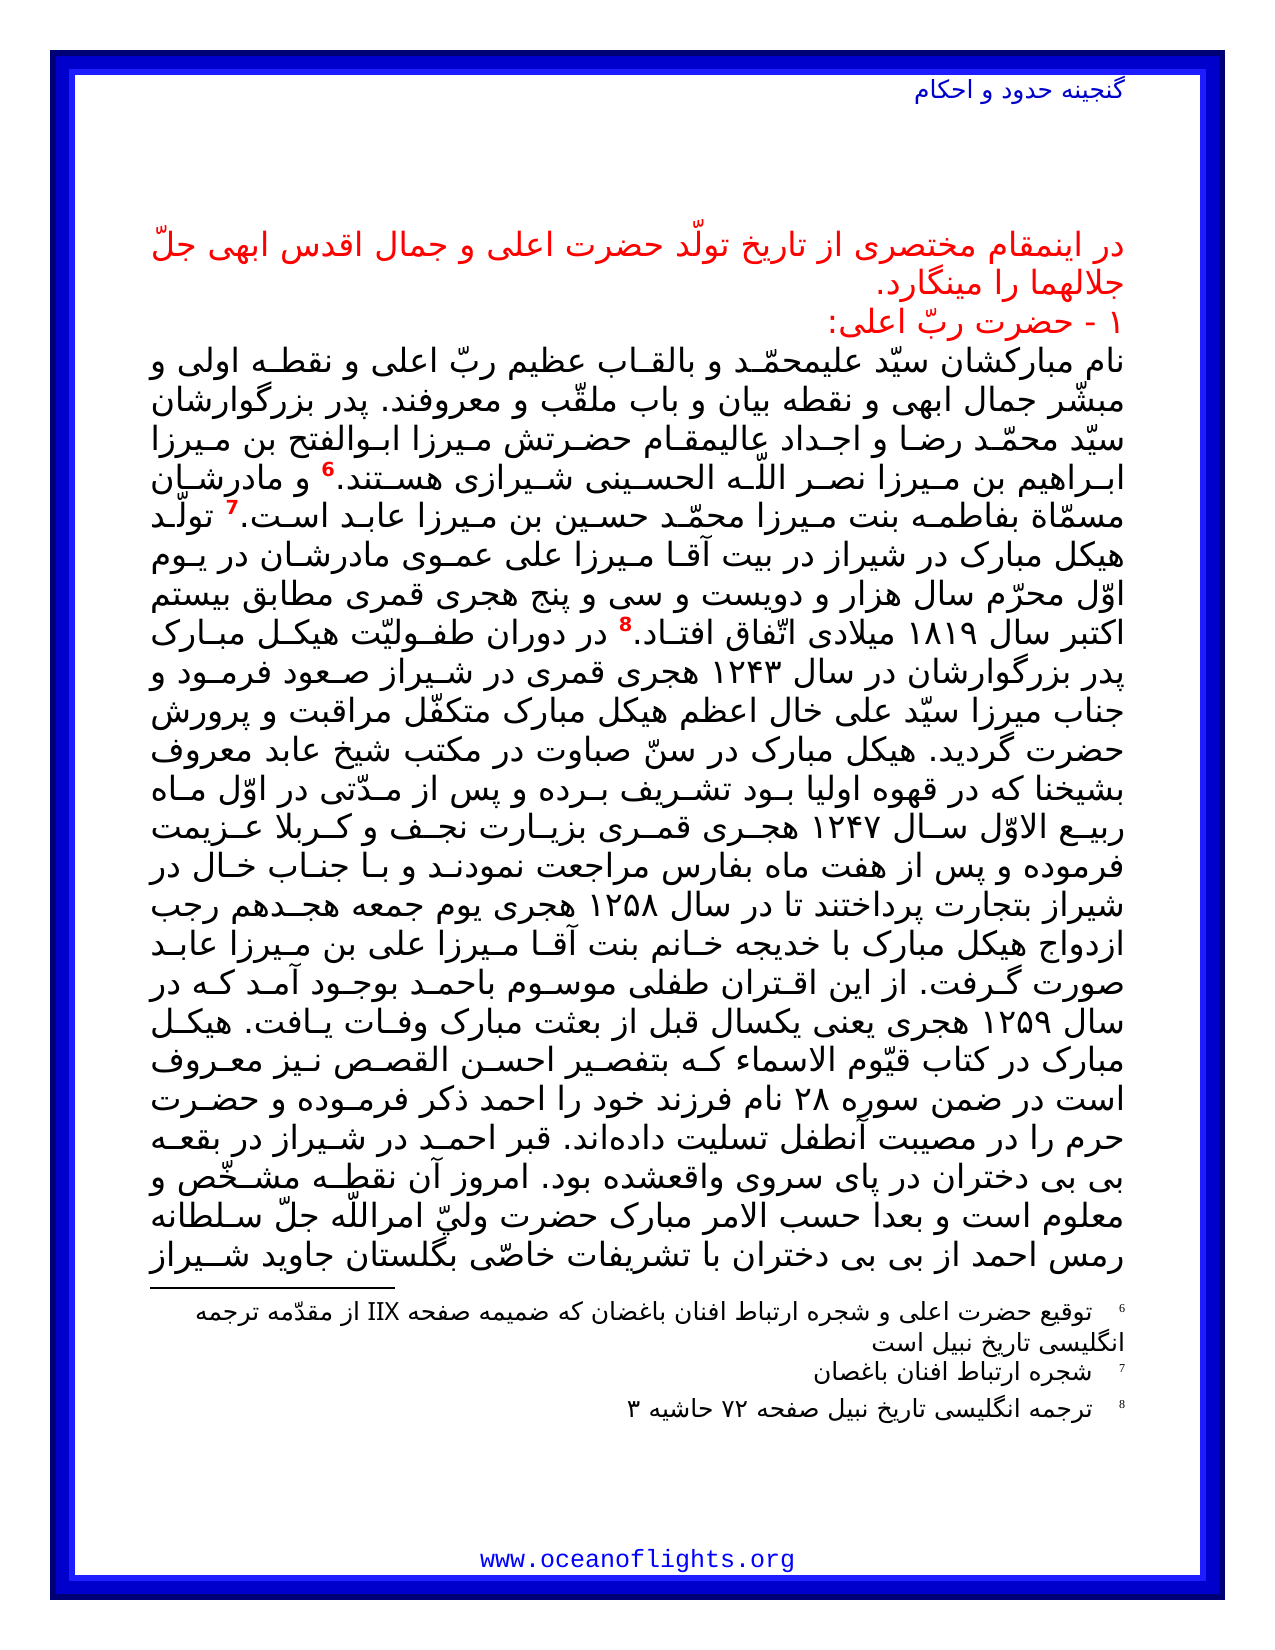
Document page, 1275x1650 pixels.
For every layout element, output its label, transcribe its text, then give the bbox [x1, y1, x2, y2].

text در اينمقام مختصری از تاريخ تولّد حضرت اعلی و جمال اقدس ابهی جلّ جلالهما را مينگارد. [150, 225, 1125, 303]
text ١ - حضرت ربّ اعلی: [150, 303, 1125, 342]
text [150, 342, 1125, 1274]
